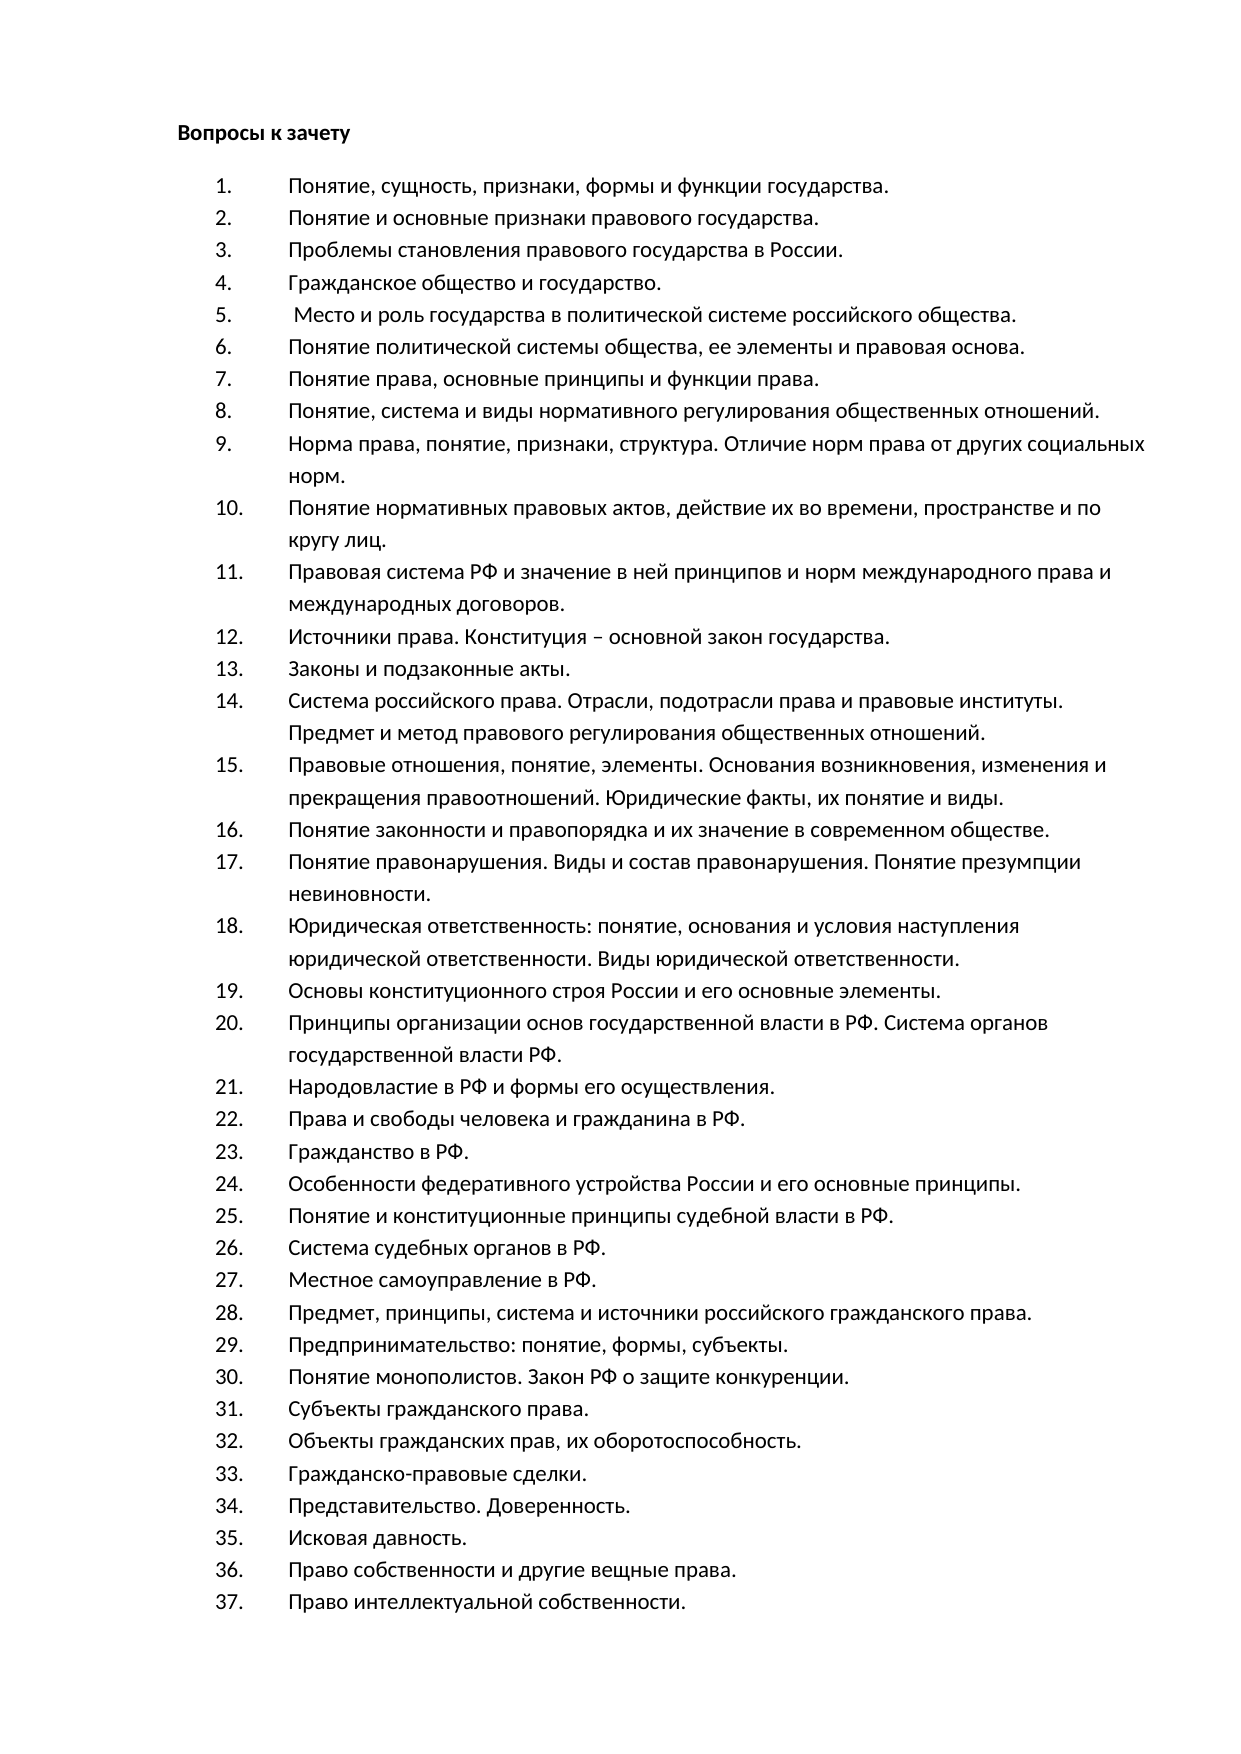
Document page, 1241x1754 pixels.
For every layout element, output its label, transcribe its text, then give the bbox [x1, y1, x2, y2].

list Понятие, система и виды нормативного регулирования общественных отношений. [215, 396, 1152, 424]
list Гражданство в РФ. [215, 1137, 1152, 1165]
list Законы и подзаконные акты. [215, 654, 1152, 682]
list Право интеллектуальной собственности. [215, 1587, 1152, 1615]
list Право собственности и другие вещные права. [215, 1555, 1152, 1583]
list Принципы организации основ государственной власти в РФ. Система органов государственной власти РФ. [215, 1008, 1152, 1068]
list Проблемы становления правового государства в России. [215, 236, 1152, 263]
list Предпринимательство: понятие, формы, субъекты. [215, 1330, 1152, 1358]
list Гражданское общество и государство. [215, 268, 1152, 296]
list Исковая давность. [215, 1523, 1152, 1551]
list Представительство. Доверенность. [215, 1491, 1152, 1519]
list Понятие, сущность, признаки, формы и функции государства. [215, 171, 1152, 199]
list Система судебных органов в РФ. [215, 1233, 1152, 1261]
list Гражданско-правовые сделки. [215, 1459, 1152, 1487]
list Юридическая ответственность: понятие, основания и условия наступления юридической ответственности. Виды юридической ответственности. [215, 911, 1152, 972]
list Понятие монополистов. Закон РФ о защите конкуренции. [215, 1362, 1152, 1390]
list Предмет, принципы, система и источники российского гражданского права. [215, 1298, 1152, 1326]
list Понятие нормативных правовых актов, действие их во времени, пространстве и по кругу лиц. [215, 493, 1152, 553]
list Правовая система РФ и значение в ней принципов и норм международного права и международных договоров. [215, 557, 1152, 618]
list Источники права. Конституция – основной закон государства. [215, 622, 1152, 650]
list Понятие правонарушения. Виды и состав правонарушения. Понятие презумпции невиновности. [215, 847, 1152, 907]
list Система российского права. Отрасли, подотрасли права и правовые институты. Предмет и метод правового регулирования общественных отношений. [215, 686, 1152, 746]
list Место и роль государства в политической системе российского общества. [215, 300, 1152, 328]
list Понятие и конституционные принципы судебной власти в РФ. [215, 1201, 1152, 1229]
list Понятие законности и правопорядка и их значение в современном обществе. [215, 815, 1152, 843]
list Основы конституционного строя России и его основные элементы. [215, 976, 1152, 1004]
list Местное самоуправление в РФ. [215, 1266, 1152, 1293]
list Народовластие в РФ и формы его осуществления. [215, 1072, 1152, 1100]
list Правовые отношения, понятие, элементы. Основания возникновения, изменения и прекращения правоотношений. Юридические факты, их понятие и виды. [215, 751, 1152, 811]
list Объекты гражданских прав, их оборотоспособность. [215, 1426, 1152, 1454]
list Субъекты гражданского права. [215, 1394, 1152, 1422]
list Понятие права, основные принципы и функции права. [215, 364, 1152, 392]
list Понятие политической системы общества, ее элементы и правовая основа. [215, 332, 1152, 360]
list Особенности федеративного устройства России и его основные принципы. [215, 1169, 1152, 1197]
list Права и свободы человека и гражданина в РФ. [215, 1104, 1152, 1133]
list Понятие и основные признаки правового государства. [215, 203, 1152, 231]
list Норма права, понятие, признаки, структура. Отличие норм права от других социальных норм. [215, 429, 1152, 489]
text Вопросы к зачету [177, 118, 1152, 146]
